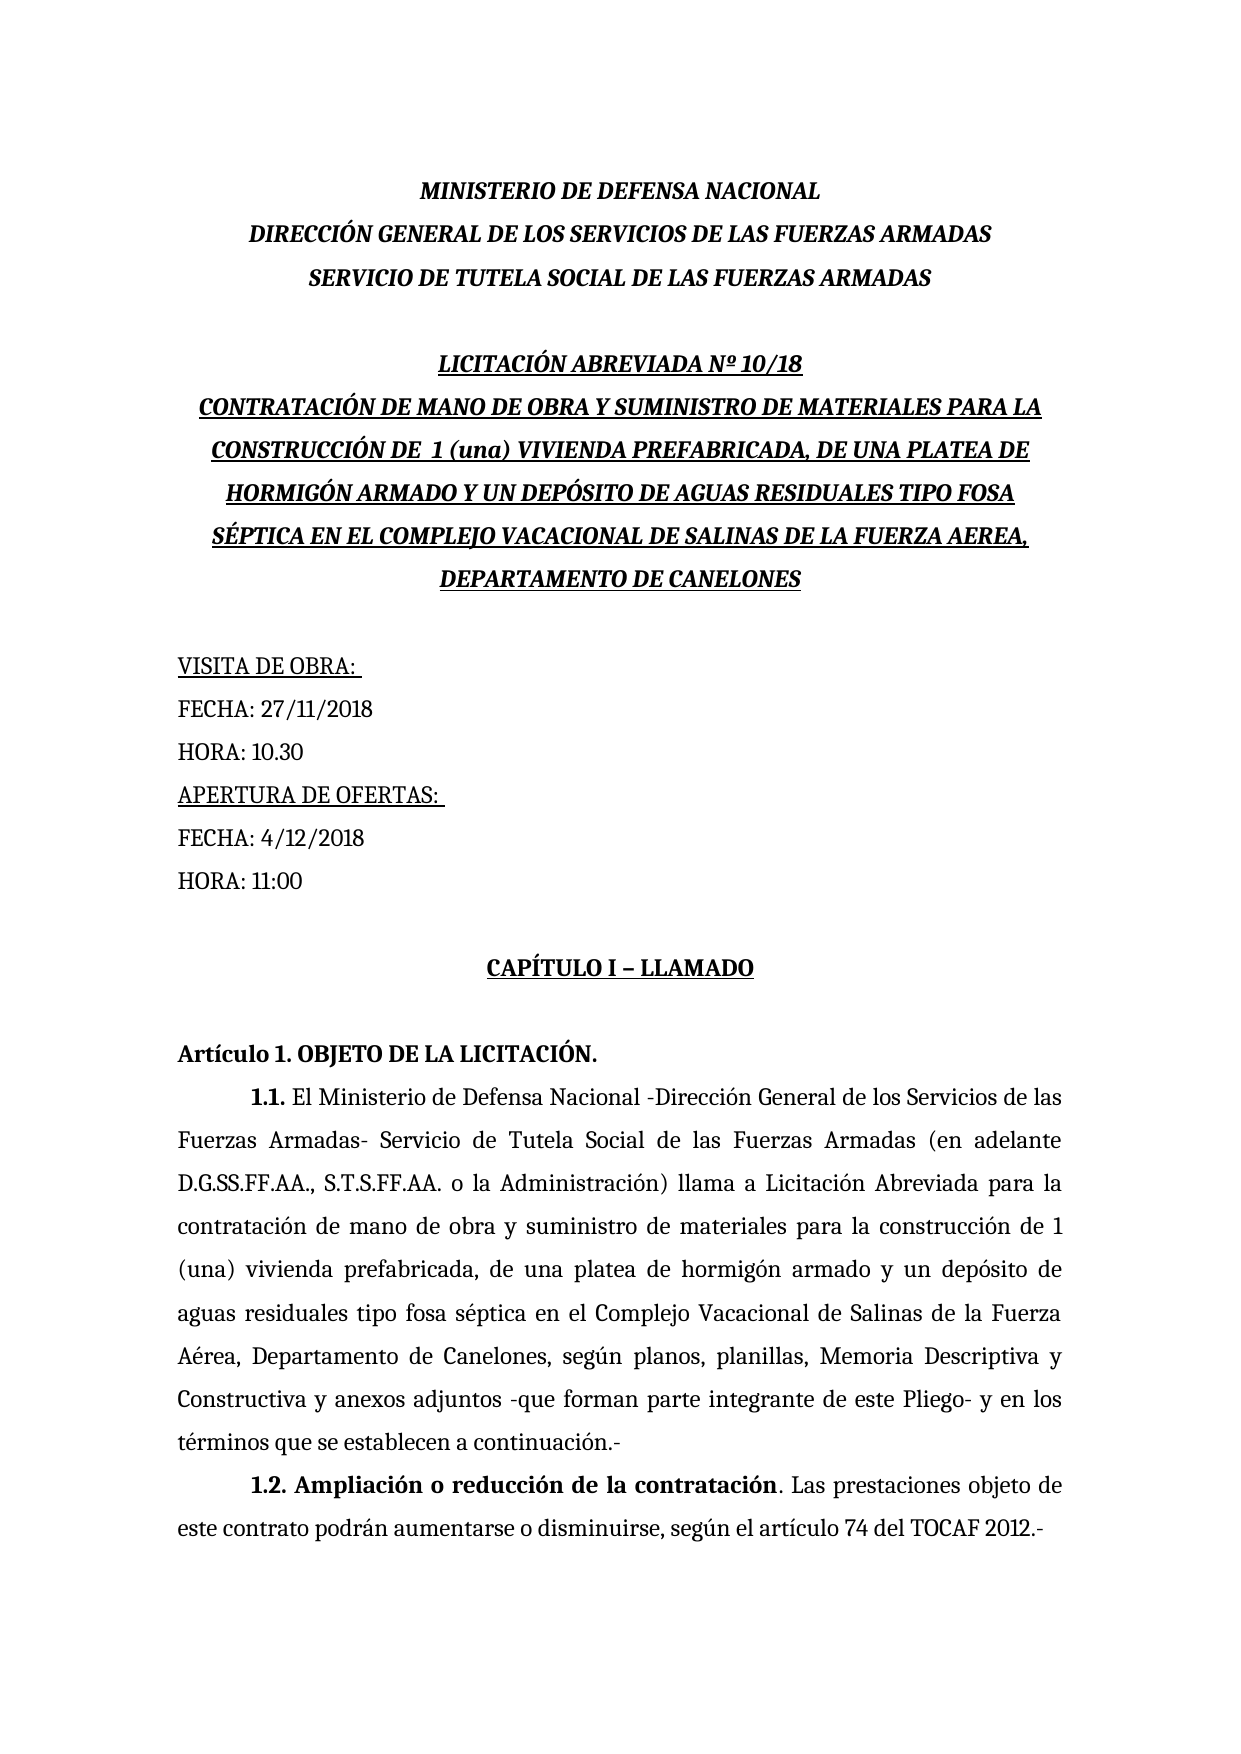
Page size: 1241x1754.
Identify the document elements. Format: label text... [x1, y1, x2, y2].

text SERVICIO DE TUTELA SOCIAL DE LAS FUERZAS ARMADAS [177, 263, 1063, 292]
text 1.2. Ampliación o reducción de la contratación. Las prestaciones objeto de este contrato podrán aumentarse o disminuirse, según el artículo 74 del TOCAF 2012.- [177, 1471, 1063, 1543]
text 1.1. El Ministerio de Defensa Nacional -Dirección General de los Servicios de las Fuerzas Armadas- Servicio de Tutela Social de las Fuerzas Armadas (en adelante D.G.SS.FF.AA., S.T.S.FF.AA. o la Administración) llama a Licitación Abreviada para la contratación de mano de obra y suministro de materiales para la construcción de 1 (una) vivienda prefabricada, de una platea de hormigón armado y un depósito de aguas residuales tipo fosa séptica en el Complejo Vacacional de Salinas de la Fuerza Aérea, Departamento de Canelones, según planos, planillas, Memoria Descriptiva y Constructiva y anexos adjuntos -que forman parte integrante de este Pliego- y en los términos que se establecen a continuación.- [177, 1083, 1063, 1457]
text FECHA: 4/12/2018 [177, 824, 1063, 853]
text MINISTERIO DE DEFENSA NACIONAL [177, 177, 1063, 206]
text HORA: 11:00 [177, 867, 1063, 896]
text DIRECCIÓN GENERAL DE LOS SERVICIOS DE LAS FUERZAS ARMADAS [177, 220, 1063, 249]
text APERTURA DE OFERTAS: [177, 781, 1063, 810]
text FECHA: 27/11/2018 [177, 695, 1063, 723]
text LICITACIÓN ABREVIADA Nº 10/18 [177, 350, 1063, 378]
text CAPÍTULO I – LLAMADO [177, 953, 1063, 982]
text VISITA DE OBRA: [177, 652, 1063, 680]
text Artículo 1. OBJETO DE LA LICITACIÓN. [177, 1040, 1063, 1068]
text HORA: 10.30 [177, 738, 1063, 767]
text CONTRATACIÓN DE MANO DE OBRA Y SUMINISTRO DE MATERIALES PARA LA CONSTRUCCIÓN DE 1 (una) VIVIENDA PREFABRICADA, DE UNA PLATEA DE HORMIGÓN ARMADO Y UN DEPÓSITO DE AGUAS RESIDUALES TIPO FOSA SÉPTICA EN EL COMPLEJO VACACIONAL DE SALINAS DE LA FUERZA AEREA, DEPARTAMENTO DE CANELONES [177, 393, 1063, 594]
